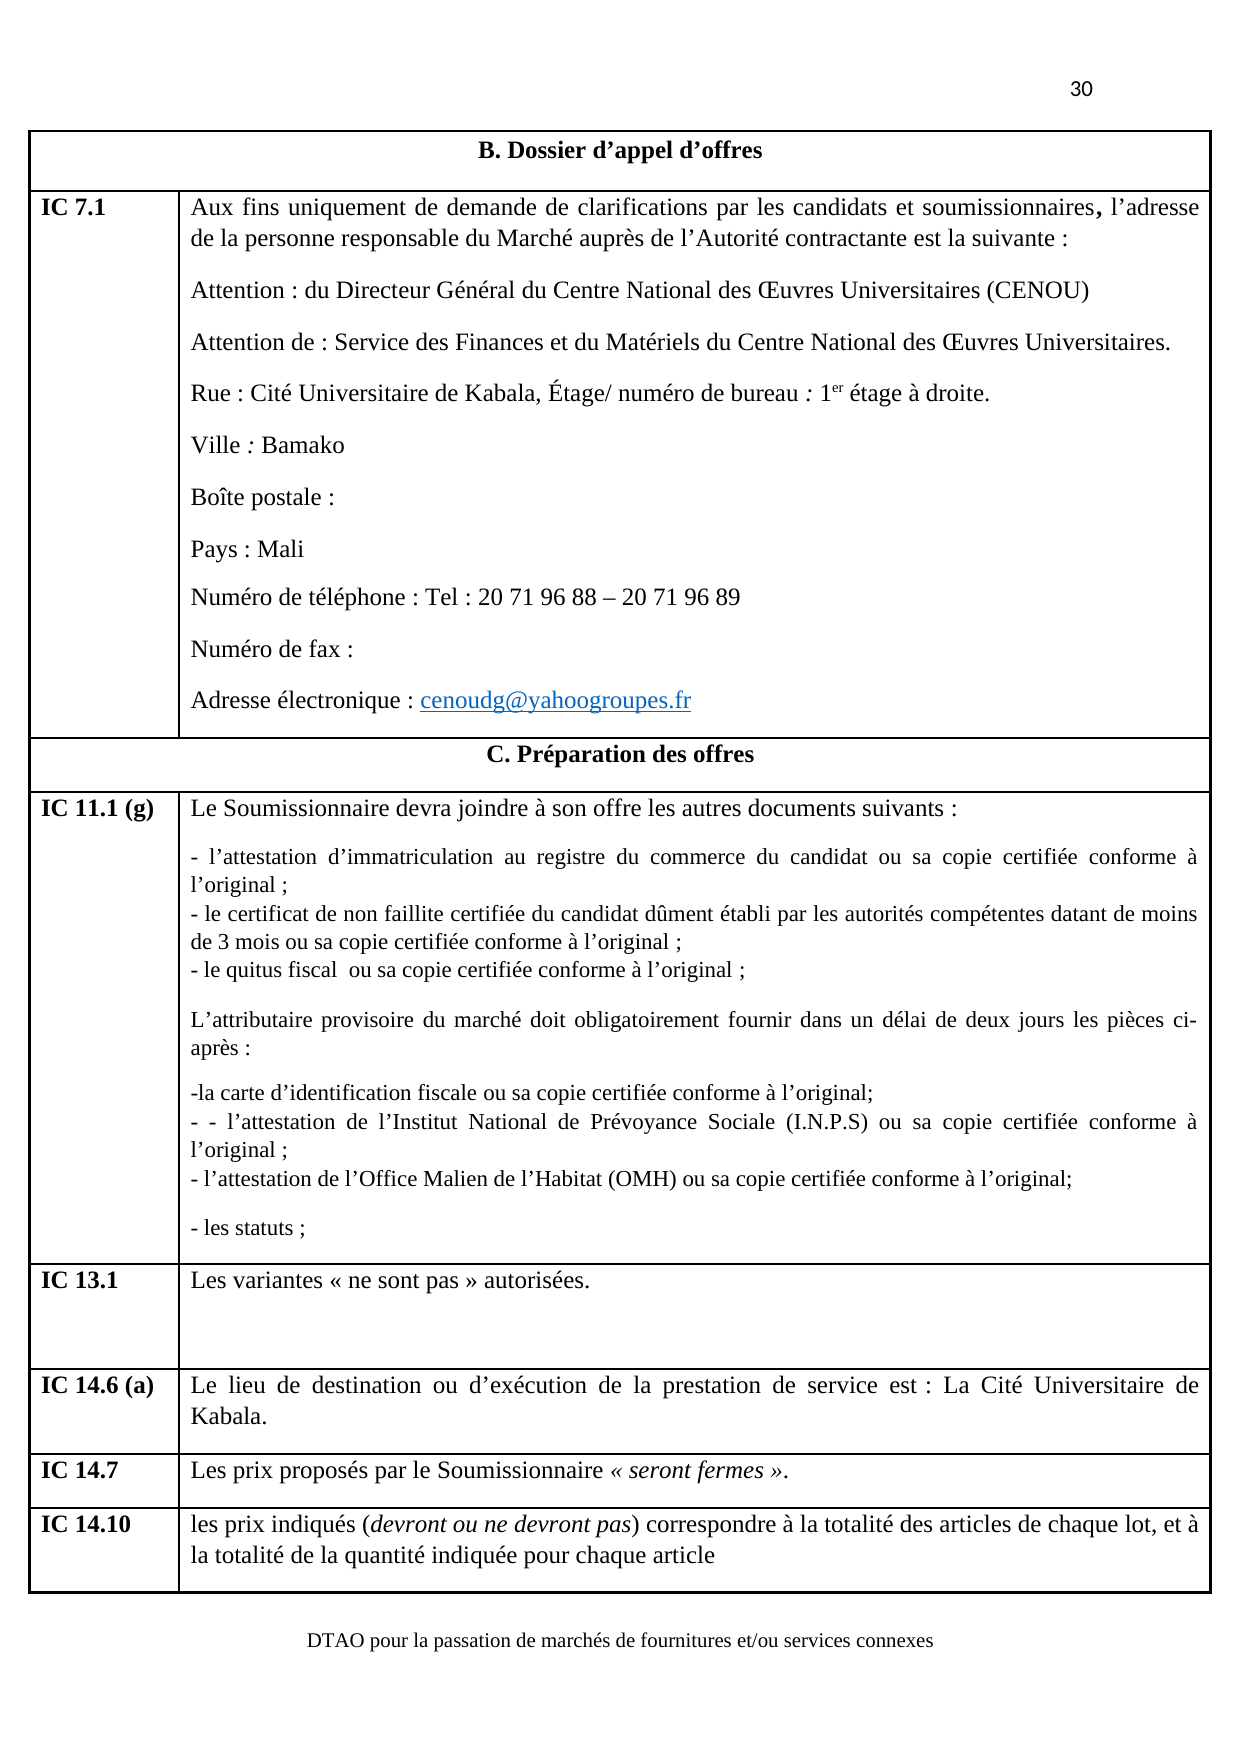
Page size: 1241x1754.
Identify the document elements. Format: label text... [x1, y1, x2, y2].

table_cell les prix indiqués (devront ou ne devront pas) correspondre à la totalité des articles de chaque lot, et à la totalité de la quantité indiquée pour chaque article [180, 1509, 1209, 1591]
table_cell Les variantes « ne sont pas » autorisées. [180, 1265, 1209, 1368]
table_cell Le lieu de destination ou d’exécution de la prestation de service est : La Cité Universitaire de Kabala. [180, 1370, 1209, 1453]
table_cell C. Préparation des offres [31, 739, 1209, 791]
table_cell Les prix proposés par le Soumissionnaire « seront fermes ». [180, 1455, 1209, 1507]
table_cell IC 14.10 [31, 1509, 178, 1591]
table_cell B. Dossier d’appel d’offres [31, 132, 1209, 190]
table_cell IC 14.6 (a) [31, 1370, 178, 1453]
table_cell IC 7.1 [31, 192, 178, 737]
table_cell IC 13.1 [31, 1265, 178, 1368]
table_cell IC 11.1 (g) [31, 793, 178, 1263]
table_cell IC 14.7 [31, 1455, 178, 1507]
table_cell Aux fins uniquement de demande de clarifications par les candidats et soumissionnaires, l’adresse de la personne responsable du Marché auprès de l’Autorité contractante est la suivante : Attention : du Directeur Général du Centre National des Œuvres Universitaires (CENOU) Attention de : Service des Finances et du Matériels du Centre National des Œuvres Universitaires. Rue : Cité Universitaire de Kabala, Étage/ numéro de bureau : 1er étage à droite. Ville : Bamako Boîte postale : Pays : Mali Numéro de téléphone : Tel : 20 71 96 88 – 20 71 96 89 Numéro de fax : Adresse électronique : cenoudg@yahoogroupes.fr [180, 192, 1209, 737]
table_cell Le Soumissionnaire devra joindre à son offre les autres documents suivants : - l’attestation d’immatriculation au registre du commerce du candidat ou sa copie certifiée conforme à l’original ; - le certificat de non faillite certifiée du candidat dûment établi par les autorités compétentes datant de moins de 3 mois ou sa copie certifiée conforme à l’original ; - le quitus fiscal ou sa copie certifiée conforme à l’original ; L’attributaire provisoire du marché doit obligatoirement fournir dans un délai de deux jours les pièces ci-après : -la carte d’identification fiscale ou sa copie certifiée conforme à l’original; - - l’attestation de l’Institut National de Prévoyance Sociale (I.N.P.S) ou sa copie certifiée conforme à l’original ; - l’attestation de l’Office Malien de l’Habitat (OMH) ou sa copie certifiée conforme à l’original; - les statuts ; [180, 793, 1209, 1263]
